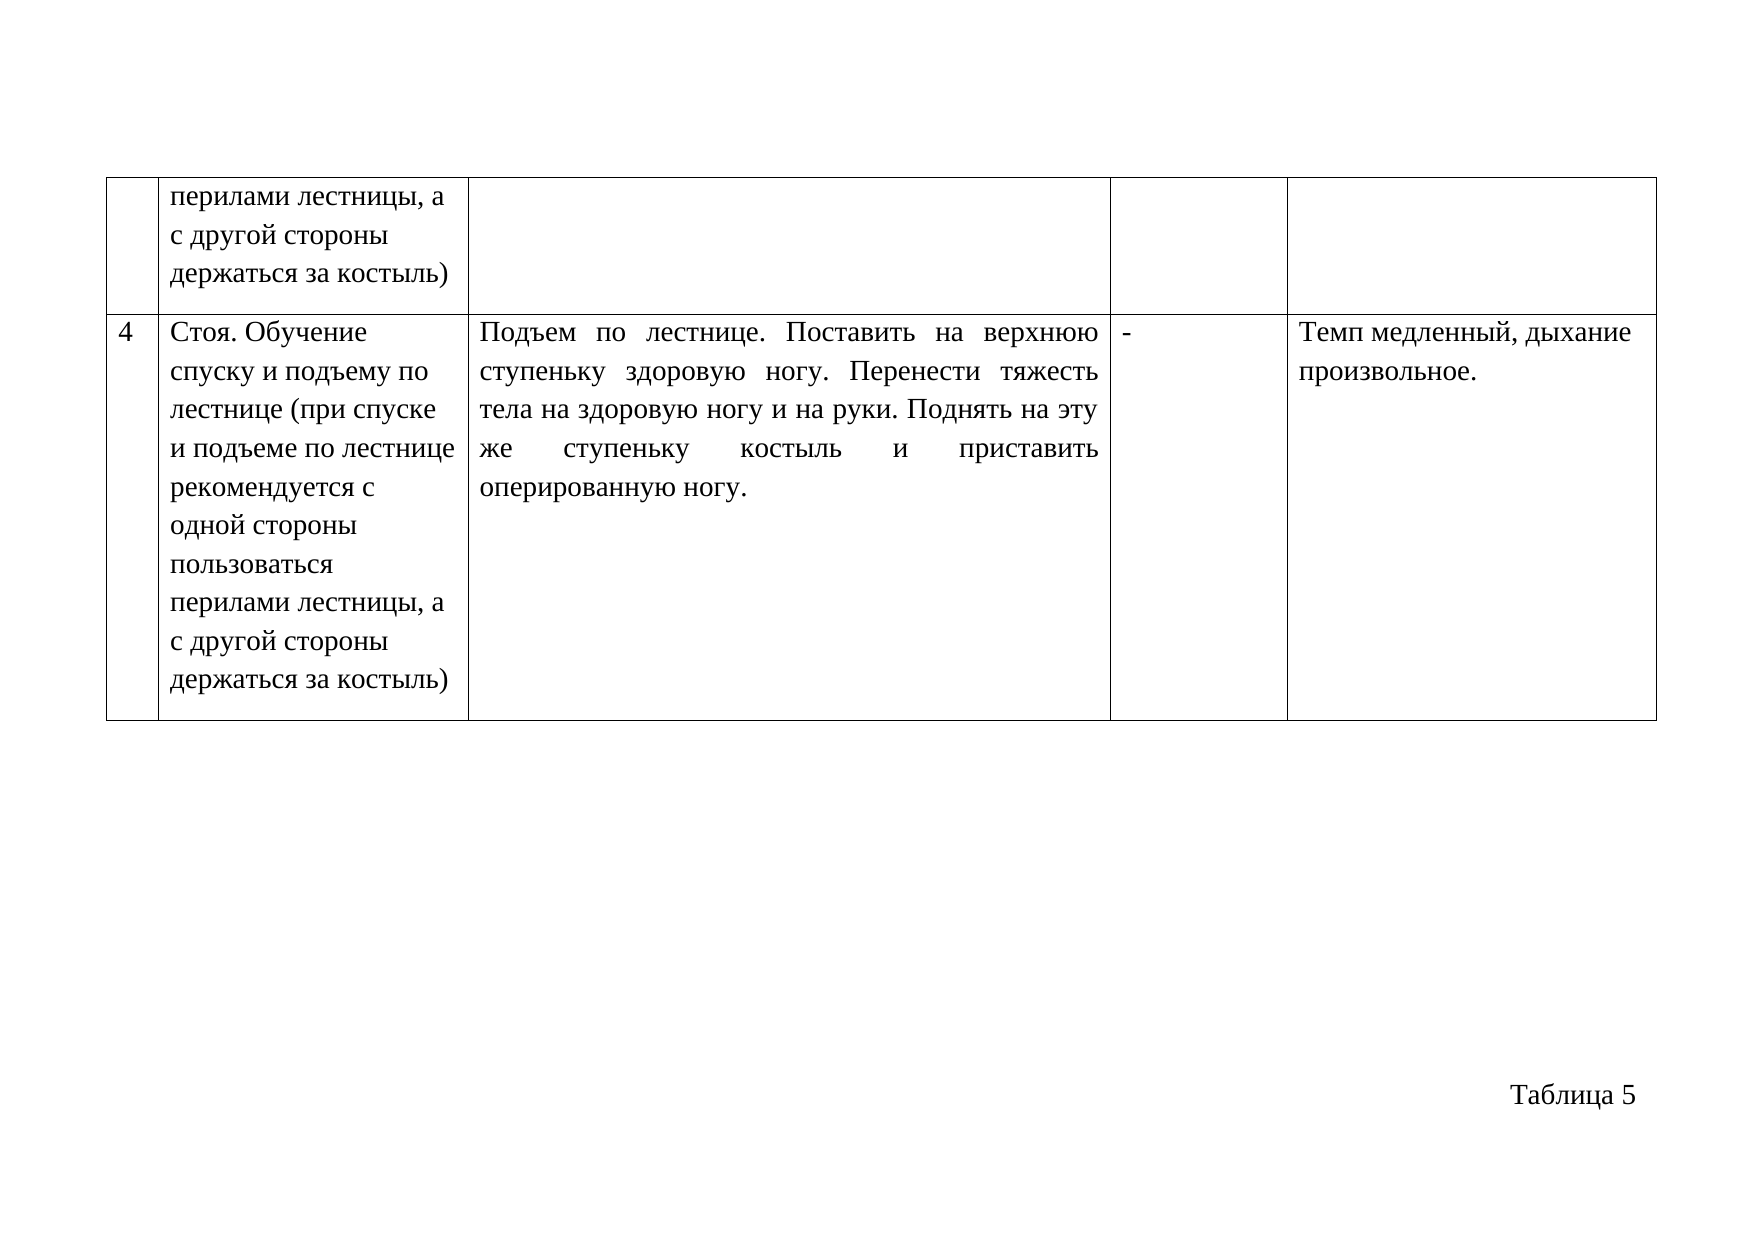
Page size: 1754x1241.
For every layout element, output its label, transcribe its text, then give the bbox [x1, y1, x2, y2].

table_cell - [1111, 178, 1287, 313]
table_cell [469, 178, 1110, 313]
table_cell 3 [107, 178, 158, 313]
text Таблица 5 [118, 1077, 1636, 1111]
table_cell - [1111, 315, 1287, 720]
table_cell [1288, 178, 1656, 313]
table_cell 4 [107, 315, 158, 720]
table_cell Подъем по лестнице. Поставить на верхнюю ступеньку здоровую ногу. Перенести тяжесть тела на здоровую ногу и на руки. Поднять на эту же ступеньку костыль и приставить оперированную ногу. [469, 315, 1110, 720]
table_cell Темп медленный, дыхание произвольное. [1288, 315, 1656, 720]
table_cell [159, 178, 468, 313]
